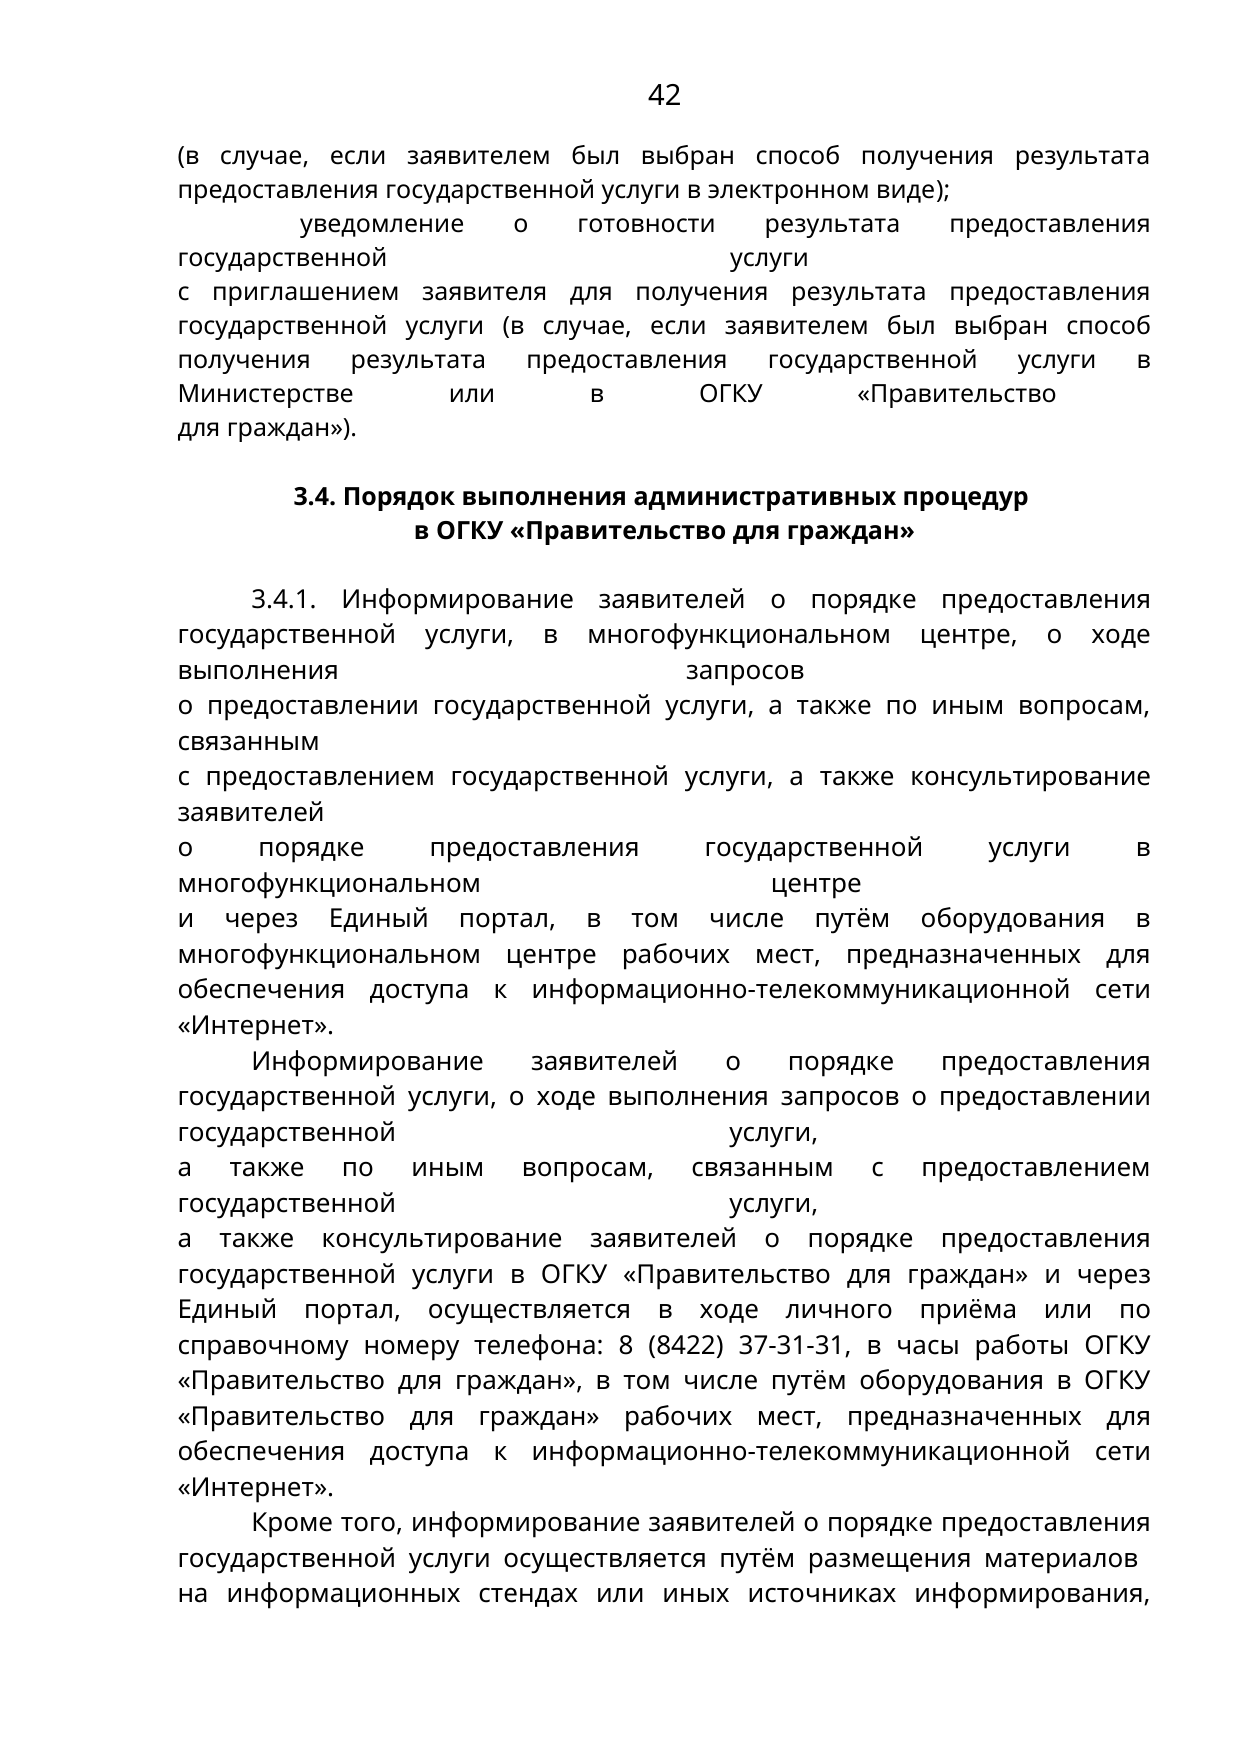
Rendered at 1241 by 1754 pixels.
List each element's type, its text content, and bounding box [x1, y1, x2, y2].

text 3.4.1. Информирование заявителей о порядке предоставления государственной услуги, в многофункциональном центре, о ходе выполнения запросов о предоставлении государственной услуги, а также по иным вопросам, связанным с предоставлением государственной услуги, а также консультирование заявителей о порядке предоставления государственной услуги в многофункциональном центре и через Единый портал, в том числе путём оборудования в многофункциональном центре рабочих мест, предназначенных для обеспечения доступа к информационно-телекоммуникационной сети «Интернет». [177, 580, 1152, 1042]
text Информирование заявителей о порядке предоставления государственной услуги, о ходе выполнения запросов о предоставлении государственной услуги, а также по иным вопросам, связанным с предоставлением государственной услуги, а также консультирование заявителей о порядке предоставления государственной услуги в ОГКУ «Правительство для граждан» и через Единый портал, осуществляется в ходе личного приёма или по справочному номеру телефона: 8 (8422) 37-31-31, в часы работы ОГКУ «Правительство для граждан», в том числе путём оборудования в ОГКУ «Правительство для граждан» рабочих мест, предназначенных для обеспечения доступа к информационно-телекоммуникационной сети «Интернет». [177, 1042, 1152, 1504]
text 3.4. Порядок выполнения административных процедур в ОГКУ «Правительство для граждан» [177, 478, 1152, 546]
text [177, 1504, 1152, 1611]
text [177, 138, 1152, 206]
text уведомление о готовности результата предоставления государственной услуги с приглашением заявителя для получения результата предоставления государственной услуги (в случае, если заявителем был выбран способ получения результата предоставления государственной услуги в Министерстве или в ОГКУ «Правительство для граждан»). [177, 206, 1152, 444]
